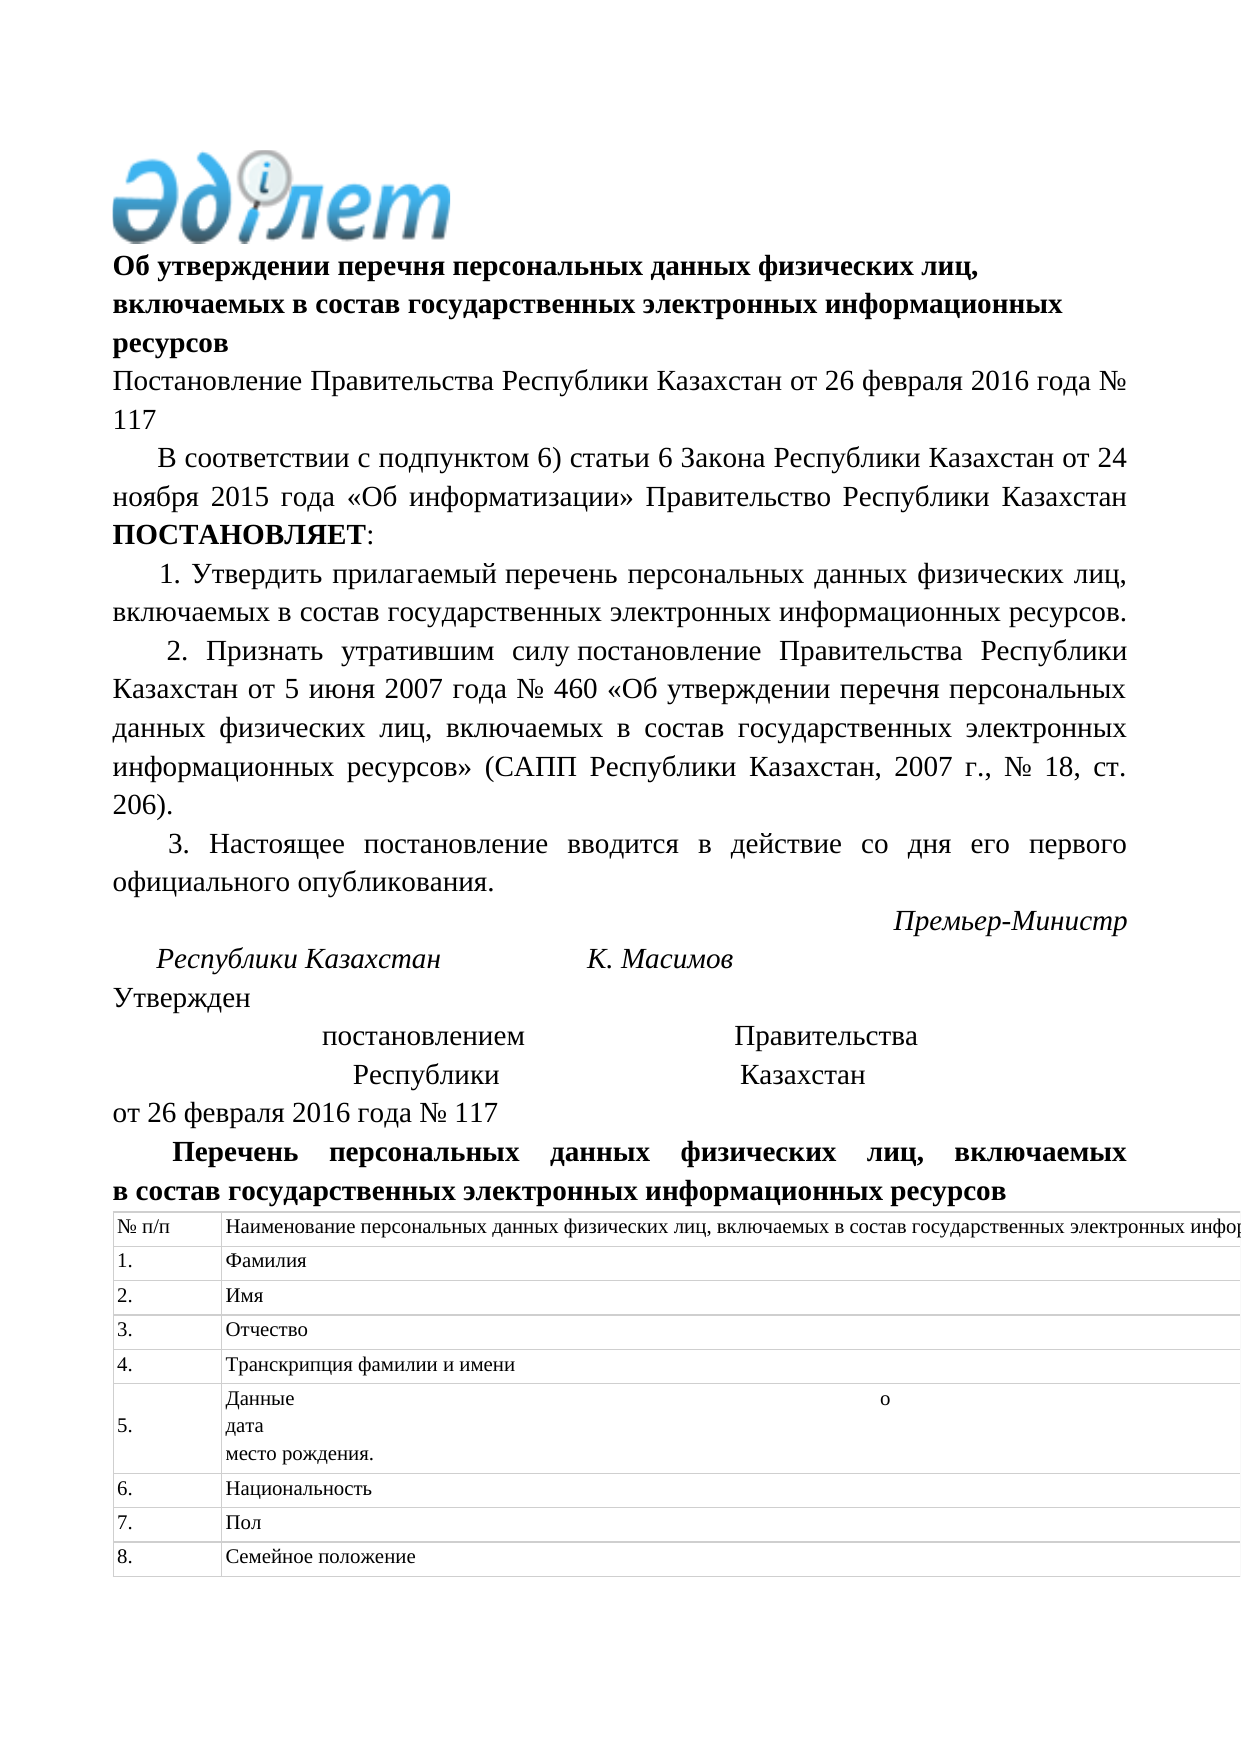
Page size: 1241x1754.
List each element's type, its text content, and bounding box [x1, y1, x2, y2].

text Об утверждении перечня персональных данных физических лиц, включаемых в состав государственных электронных информационных ресурсов [112, 248, 1128, 358]
text Премьер-Министр Республики Казахстан К. Масимов [112, 903, 1128, 975]
table_header № п/п [114, 1213, 221, 1246]
table_cell 5. [114, 1384, 221, 1473]
table_cell 6. [114, 1474, 221, 1507]
picture [112, 150, 451, 244]
table_cell Данные о рождении: дата рождения; место рождения. [222, 1384, 1240, 1473]
text Утвержден постановлением Правительства Республики Казахстан от 26 февраля 2016 года № 117 [112, 980, 1128, 1129]
text Перечень персональных данных физических лиц, включаемых в состав государственных электронных информационных ресурсов [112, 1134, 1128, 1206]
table_cell Семейное положение [222, 1543, 1240, 1576]
table_header Наименование персональных данных физических лиц, включаемых в состав государственных электронных информационных ресурсов [222, 1213, 1240, 1246]
table_cell Пол [222, 1508, 1240, 1541]
table_cell Национальность [222, 1474, 1240, 1507]
table_cell 1. [114, 1247, 221, 1280]
table_cell Фамилия [222, 1247, 1240, 1280]
text Постановление Правительства Республики Казахстан от 26 февраля 2016 года № 117 [112, 363, 1128, 435]
table_cell 7. [114, 1508, 221, 1541]
table_cell 2. [114, 1281, 221, 1314]
table_cell Транскрипция фамилии и имени [222, 1350, 1240, 1383]
table_cell Имя [222, 1281, 1240, 1314]
table_cell 4. [114, 1350, 221, 1383]
text В соответствии с подпунктом 6) статьи 6 Закона Республики Казахстан от 24 ноября 2015 года «Об информатизации» Правительство Республики Казахстан ПОСТАНОВЛЯЕТ: 1. Утвердить прилагаемый перечень персональных данных физических лиц, включаемых в состав государственных электронных информационных ресурсов. 2. Признать утратившим силу постановление Правительства Республики Казахстан от 5 июня 2007 года № 460 «Об утверждении перечня персональных данных физических лиц, включаемых в состав государственных электронных информационных ресурсов» (САПП Республики Казахстан, 2007 г., № 18, ст. 206). 3. Настоящее постановление вводится в действие со дня его первого официального опубликования. [112, 440, 1128, 898]
table_cell 8. [114, 1543, 221, 1576]
table_cell 3. [114, 1316, 221, 1349]
table_cell Отчество [222, 1316, 1240, 1349]
